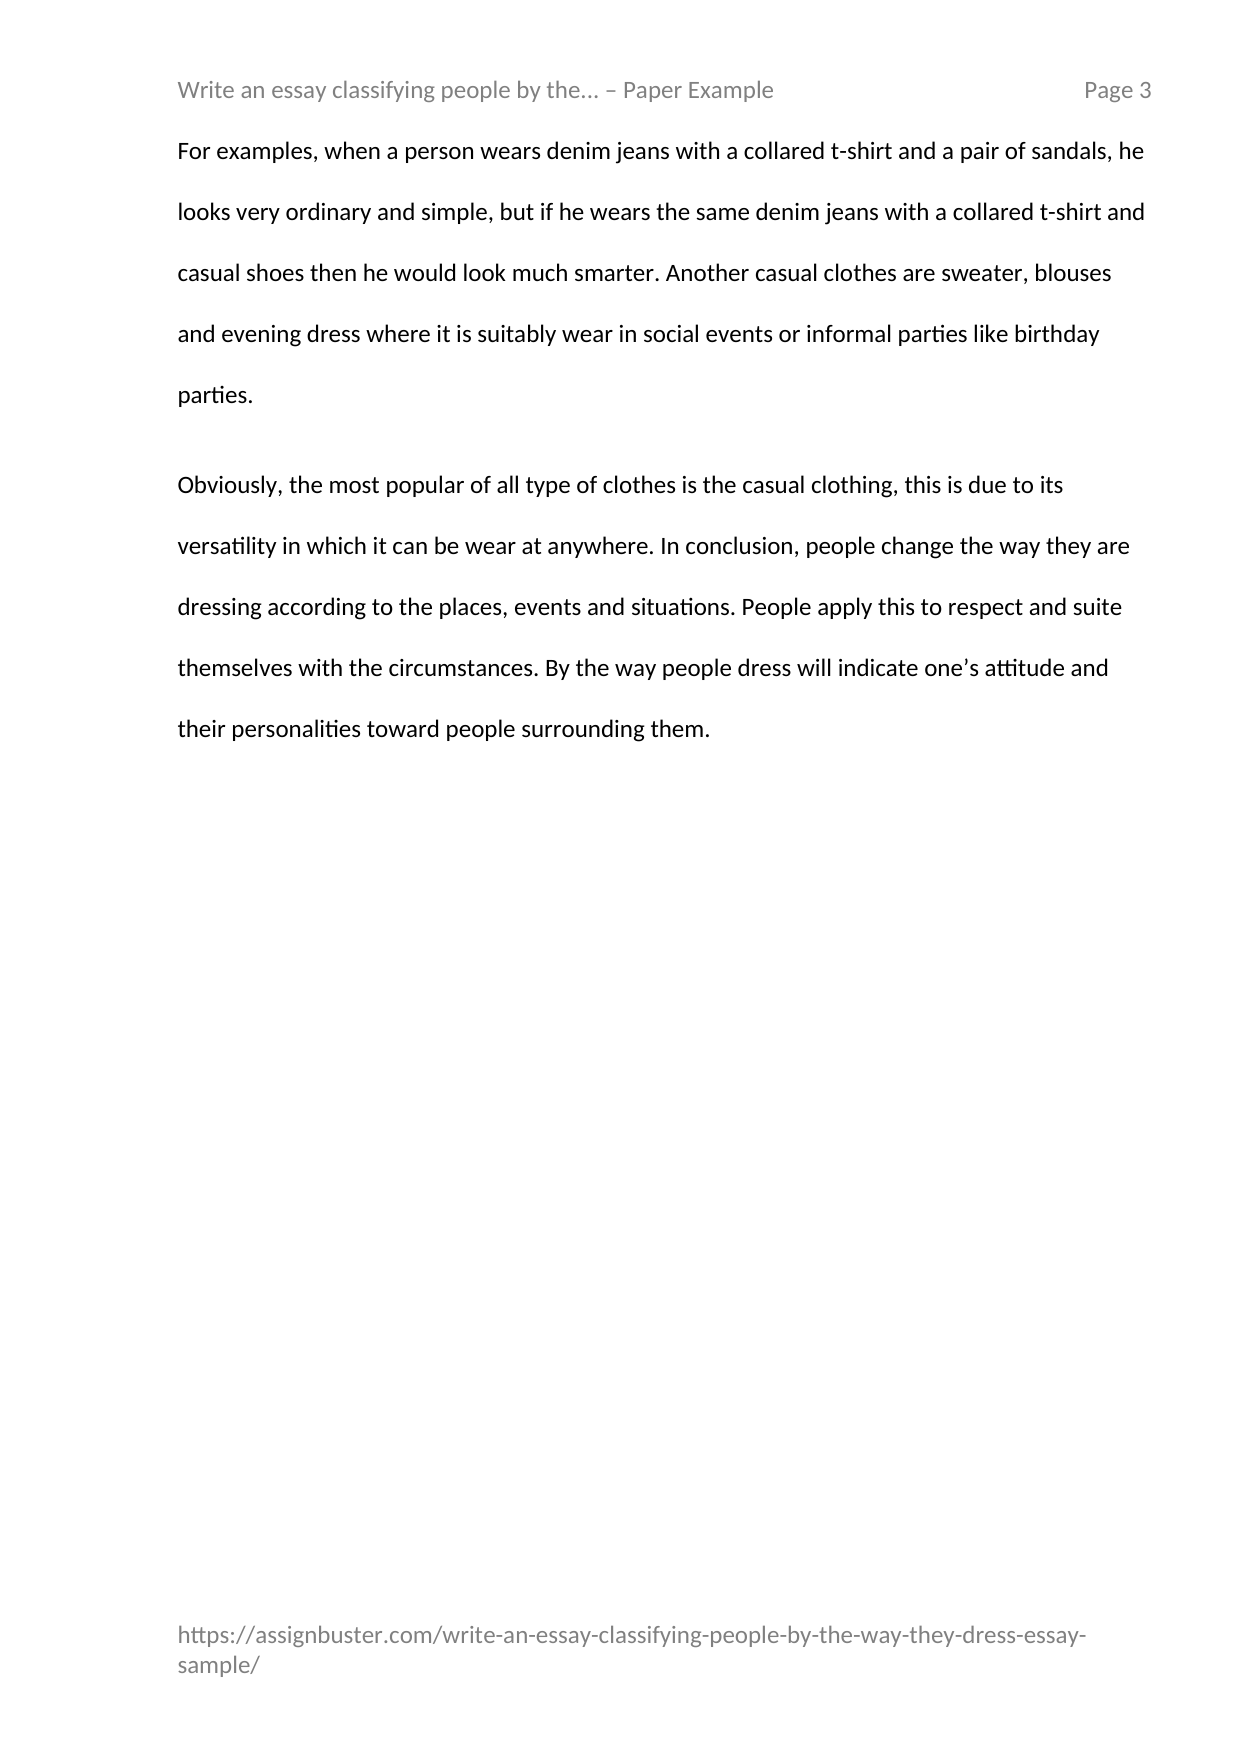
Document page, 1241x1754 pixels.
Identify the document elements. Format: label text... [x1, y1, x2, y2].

text For examples, when a person wears denim jeans with a collared t-shirt and a pair of sandals, he looks very ordinary and simple, but if he wears the same denim jeans with a collared t-shirt and casual shoes then he would look much smarter. Another casual clothes are sweater, blouses and evening dress where it is suitably wear in social events or informal parties like birthday parties. [177, 135, 1152, 409]
text Obviously, the most popular of all type of clothes is the casual clothing, this is due to its versatility in which it can be wear at anywhere. In conclusion, people change the way they are dressing according to the places, events and situations. People apply this to respect and suite themselves with the circumstances. By the way people dress will indicate one’s attitude and their personalities toward people surrounding them. [177, 469, 1152, 744]
